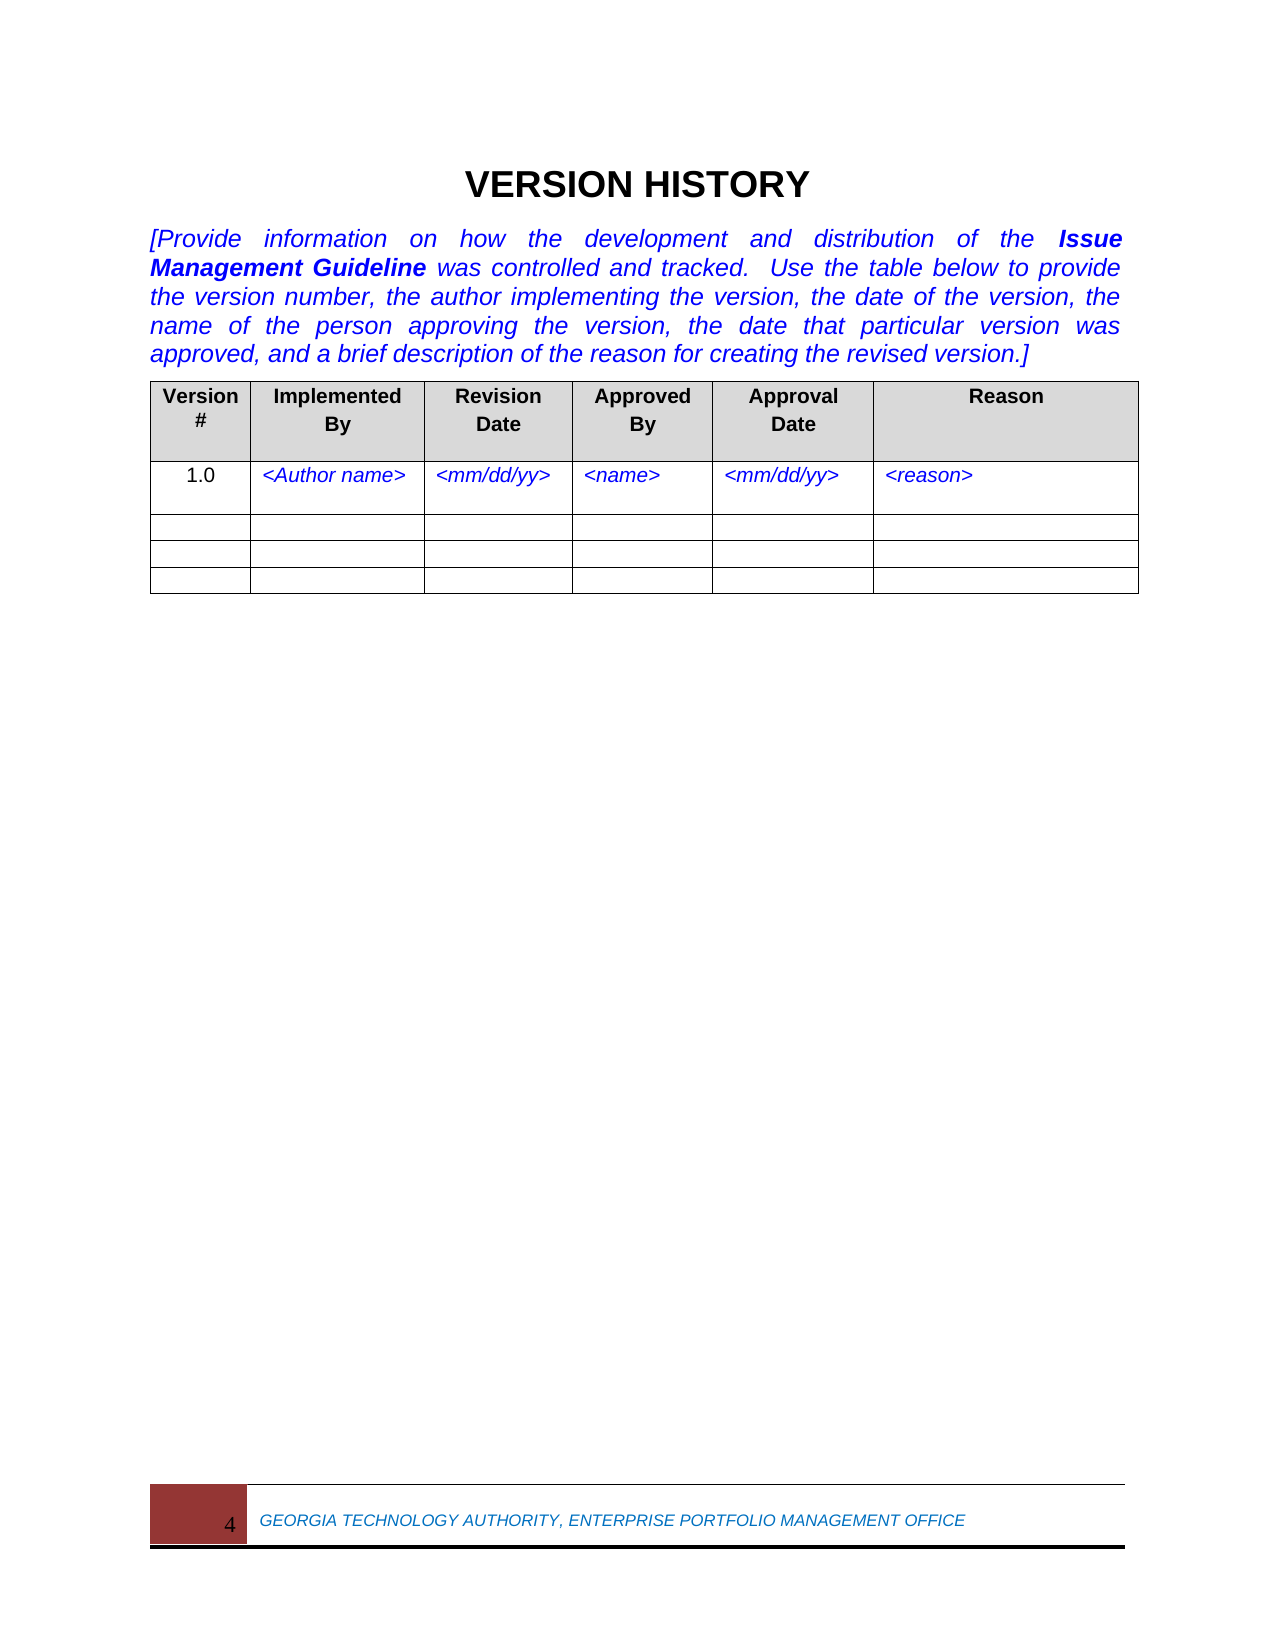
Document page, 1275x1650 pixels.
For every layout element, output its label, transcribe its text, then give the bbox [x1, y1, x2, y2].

table_cell [874, 568, 1138, 593]
table_cell [251, 515, 424, 540]
table_cell [251, 541, 424, 567]
table_header Approval Date [713, 382, 873, 461]
table_cell [573, 515, 712, 540]
table_cell <name> [573, 462, 712, 514]
table_cell [874, 541, 1138, 567]
table_cell [573, 568, 712, 593]
table_cell [713, 515, 873, 540]
table_header Reason [874, 382, 1138, 461]
table_cell <reason> [874, 462, 1138, 514]
table_cell [713, 541, 873, 567]
table_cell [151, 515, 250, 540]
table_cell <mm/dd/yy> [713, 462, 873, 514]
table_cell <Author name> [251, 462, 424, 514]
table_cell 1.0 [151, 462, 250, 514]
subtitle VERSION HISTORY [150, 162, 1125, 206]
table_cell [151, 541, 250, 567]
text [Provide information on how the development and distribution of the Issue Management Guideline was controlled and tracked. Use the table below to provide the version number, the author implementing the version, the date of the version, the name of the person approving the version, the date that particular version was approved, and a brief description of the reason for creating the revised version.] [150, 224, 1125, 368]
table_cell [425, 515, 572, 540]
table_cell [425, 568, 572, 593]
table_cell [425, 541, 572, 567]
table_cell [874, 515, 1138, 540]
table_header Approved By [573, 382, 712, 461]
table_cell [251, 568, 424, 593]
table_header Version # [151, 382, 250, 461]
table_cell [151, 568, 250, 593]
table_header Revision Date [425, 382, 572, 461]
table_cell <mm/dd/yy> [425, 462, 572, 514]
table_header Implemented By [251, 382, 424, 461]
table_cell [573, 541, 712, 567]
table_cell [713, 568, 873, 593]
